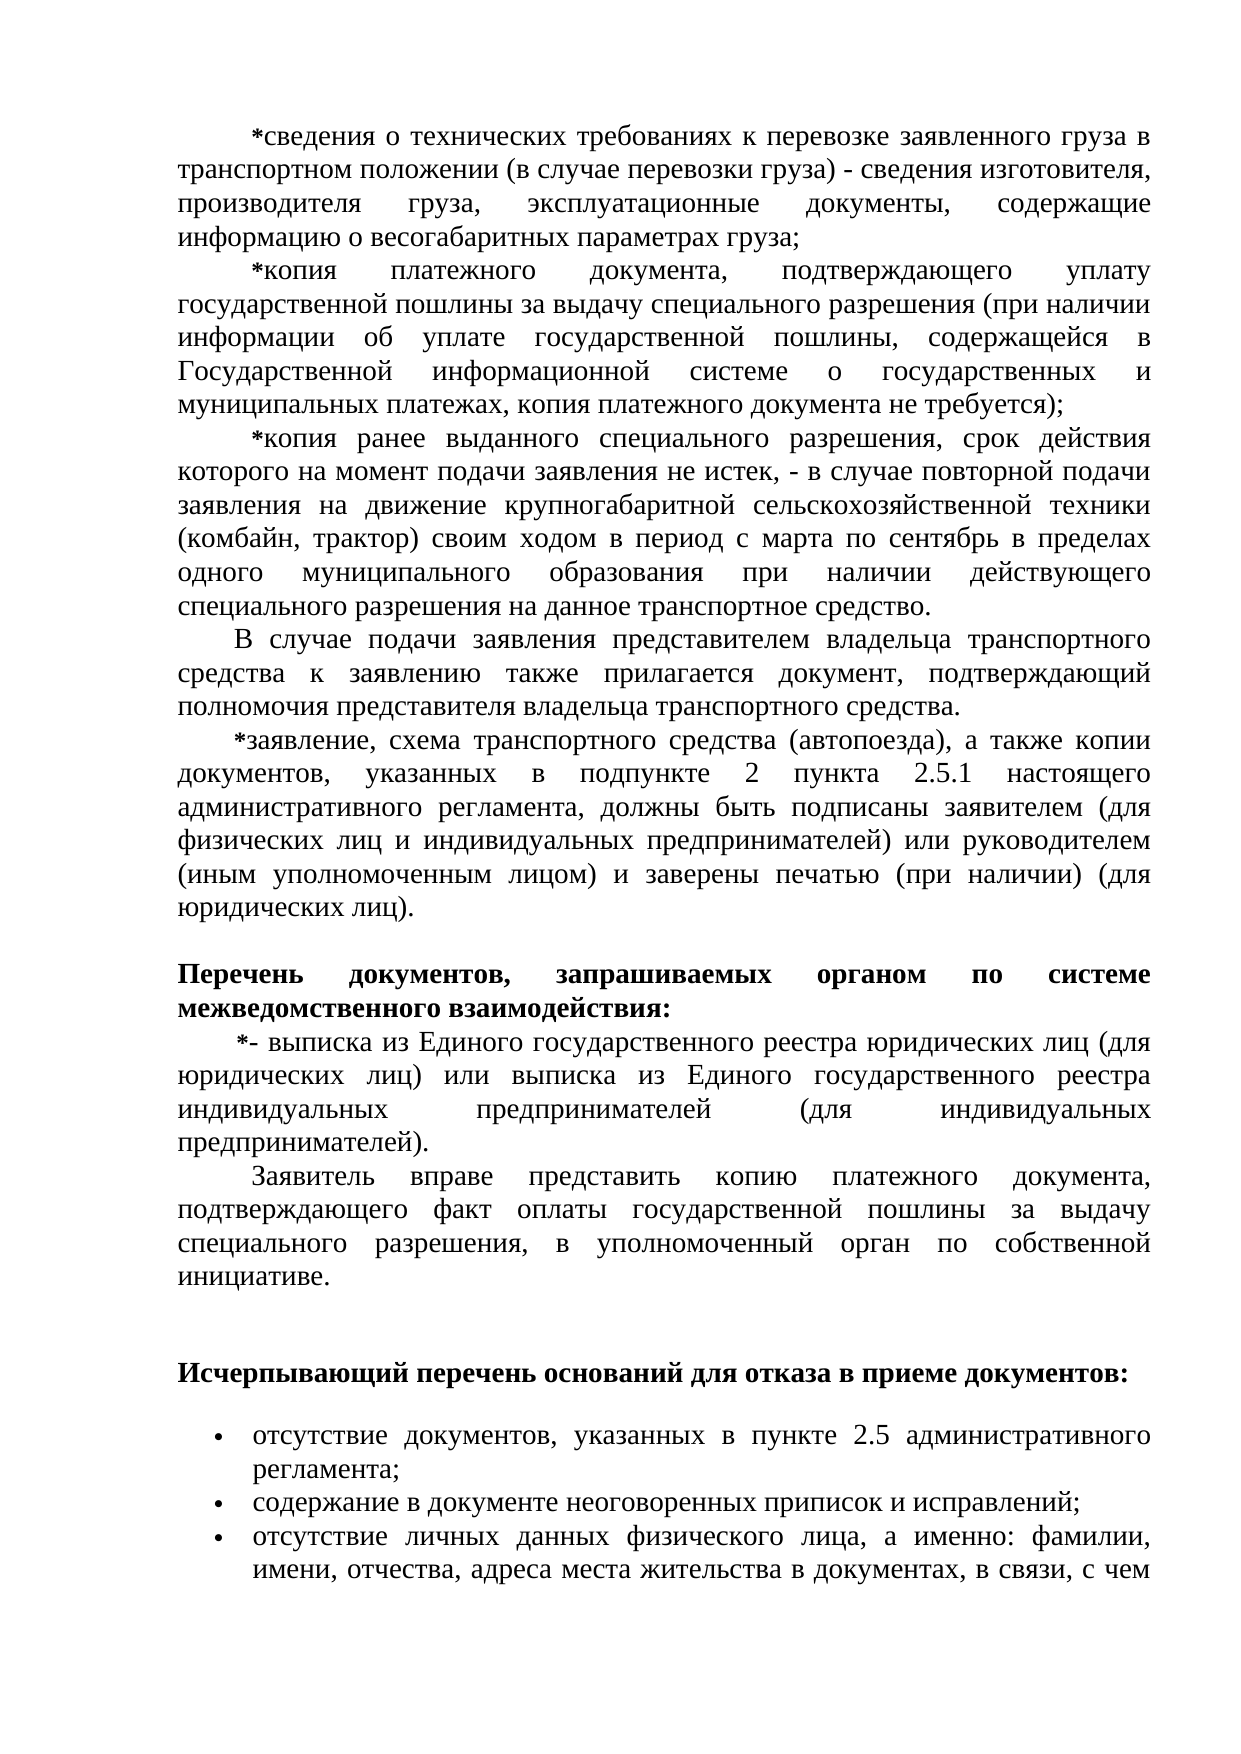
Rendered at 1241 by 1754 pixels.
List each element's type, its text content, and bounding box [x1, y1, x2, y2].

list содержание в документе неоговоренных приписок и исправлений; [215, 1484, 1152, 1518]
list отсутствие документов, указанных в пункте 2.5 административного регламента; [215, 1417, 1152, 1484]
text *сведения о технических требованиях к перевозке заявленного груза в транспортном положении (в случае перевозки груза) - сведения изготовителя, производителя груза, эксплуатационные документы, содержащие информацию о весогабаритных параметрах груза; [177, 118, 1152, 252]
text Заявитель вправе представить копию платежного документа, подтверждающего факт оплаты государственной пошлины за выдачу специального разрешения, в уполномоченный орган по собственной инициативе. [177, 1158, 1152, 1292]
text *- выписка из Единого государственного реестра юридических лиц (для юридических лиц) или выписка из Единого государственного реестра индивидуальных предпринимателей (для индивидуальных предпринимателей). [177, 1024, 1152, 1158]
text *копия платежного документа, подтверждающего уплату государственной пошлины за выдачу специального разрешения (при наличии информации об уплате государственной пошлины, содержащейся в Государственной информационной системе о государственных и муниципальных платежах, копия платежного документа не требуется); [177, 252, 1152, 420]
text Перечень документов, запрашиваемых органом по системе межведомственного взаимодействия: [177, 957, 1152, 1024]
text Исчерпывающий перечень оснований для отказа в приеме документов: [177, 1355, 1152, 1388]
text *копия ранее выданного специального разрешения, срок действия которого на момент подачи заявления не истек, - в случае повторной подачи заявления на движение крупногабаритной сельскохозяйственной техники (комбайн, трактор) своим ходом в период с марта по сентябрь в пределах одного муниципального образования при наличии действующего специального разрешения на данное транспортное средство. [177, 420, 1152, 621]
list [215, 1518, 1152, 1585]
text *заявление, схема транспортного средства (автопоезда), а также копии документов, указанных в подпункте 2 пункта 2.5.1 настоящего административного регламента, должны быть подписаны заявителем (для физических лиц и индивидуальных предпринимателей) или руководителем (иным уполномоченным лицом) и заверены печатью (при наличии) (для юридических лиц). [177, 722, 1152, 923]
text В случае подачи заявления представителем владельца транспортного средства к заявлению также прилагается документ, подтверждающий полномочия представителя владельца транспортного средства. [177, 621, 1152, 722]
